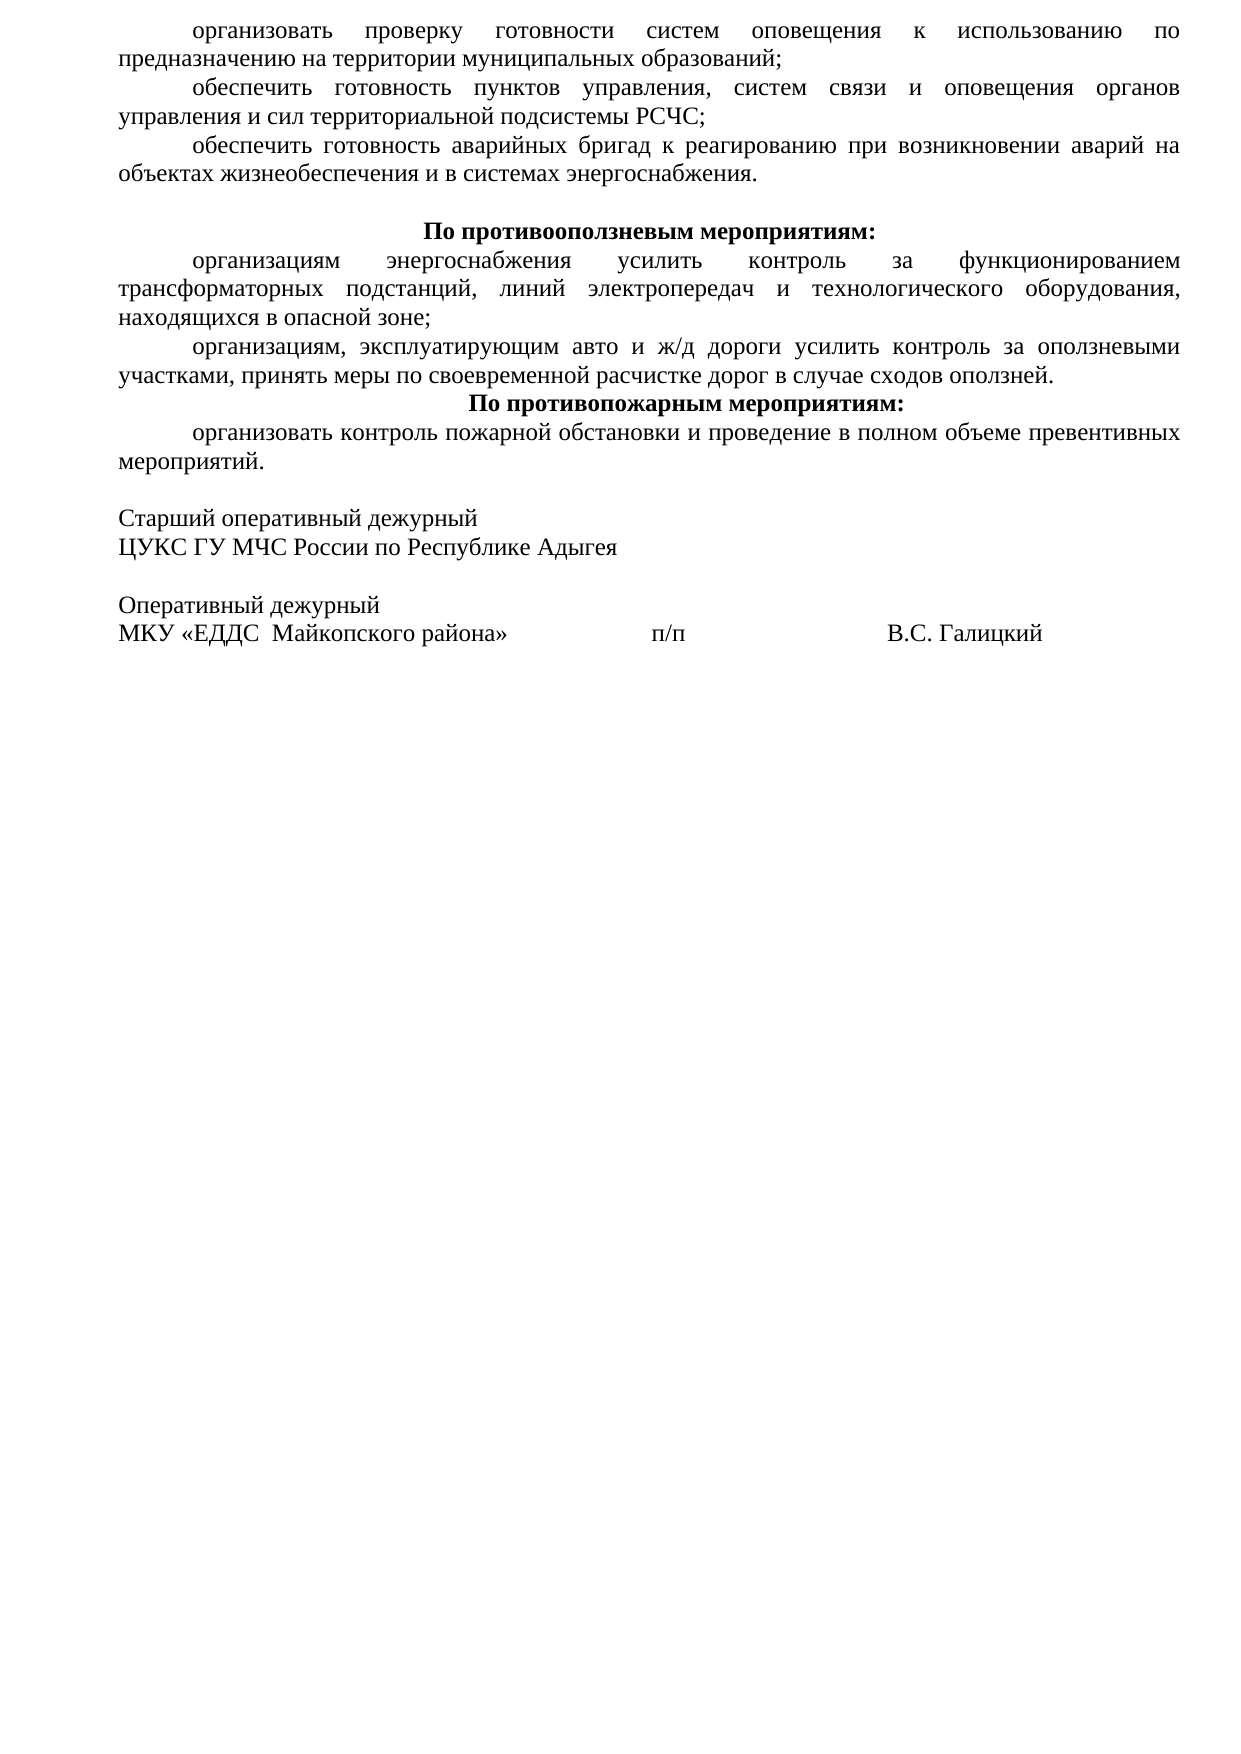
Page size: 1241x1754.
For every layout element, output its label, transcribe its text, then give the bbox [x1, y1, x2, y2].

text организациям, эксплуатирующим авто и ж/д дороги усилить контроль за оползневыми участками, принять меры по своевременной расчистке дорог в случае сходов оползней. [118, 331, 1181, 388]
text обеспечить готовность пунктов управления, систем связи и оповещения органов управления и сил территориальной подсистемы РСЧС; [118, 72, 1181, 130]
text По противооползневым мероприятиям: [118, 216, 1181, 245]
text организовать проверку готовности систем оповещения к использованию по предназначению на территории муниципальных образований; [118, 15, 1181, 72]
text ЦУКС ГУ МЧС России по Республике Адыгея [118, 532, 1181, 561]
text организовать контроль пожарной обстановки и проведение в полном объеме превентивных мероприятий. [118, 417, 1181, 475]
text организациям энергоснабжения усилить контроль за функционированием трансформаторных подстанций, линий электропередач и технологического оборудования, находящихся в опасной зоне; [118, 245, 1181, 331]
text обеспечить готовность аварийных бригад к реагированию при возникновении аварий на объектах жизнеобеспечения и в системах энергоснабжения. [118, 130, 1181, 187]
text По противопожарным мероприятиям: [118, 388, 1181, 417]
text Старший оперативный дежурный [118, 503, 1181, 532]
text Оперативный дежурный [118, 590, 1181, 618]
text МКУ «ЕДДС Майкопского района» п/п В.С. Галицкий [118, 618, 1181, 647]
